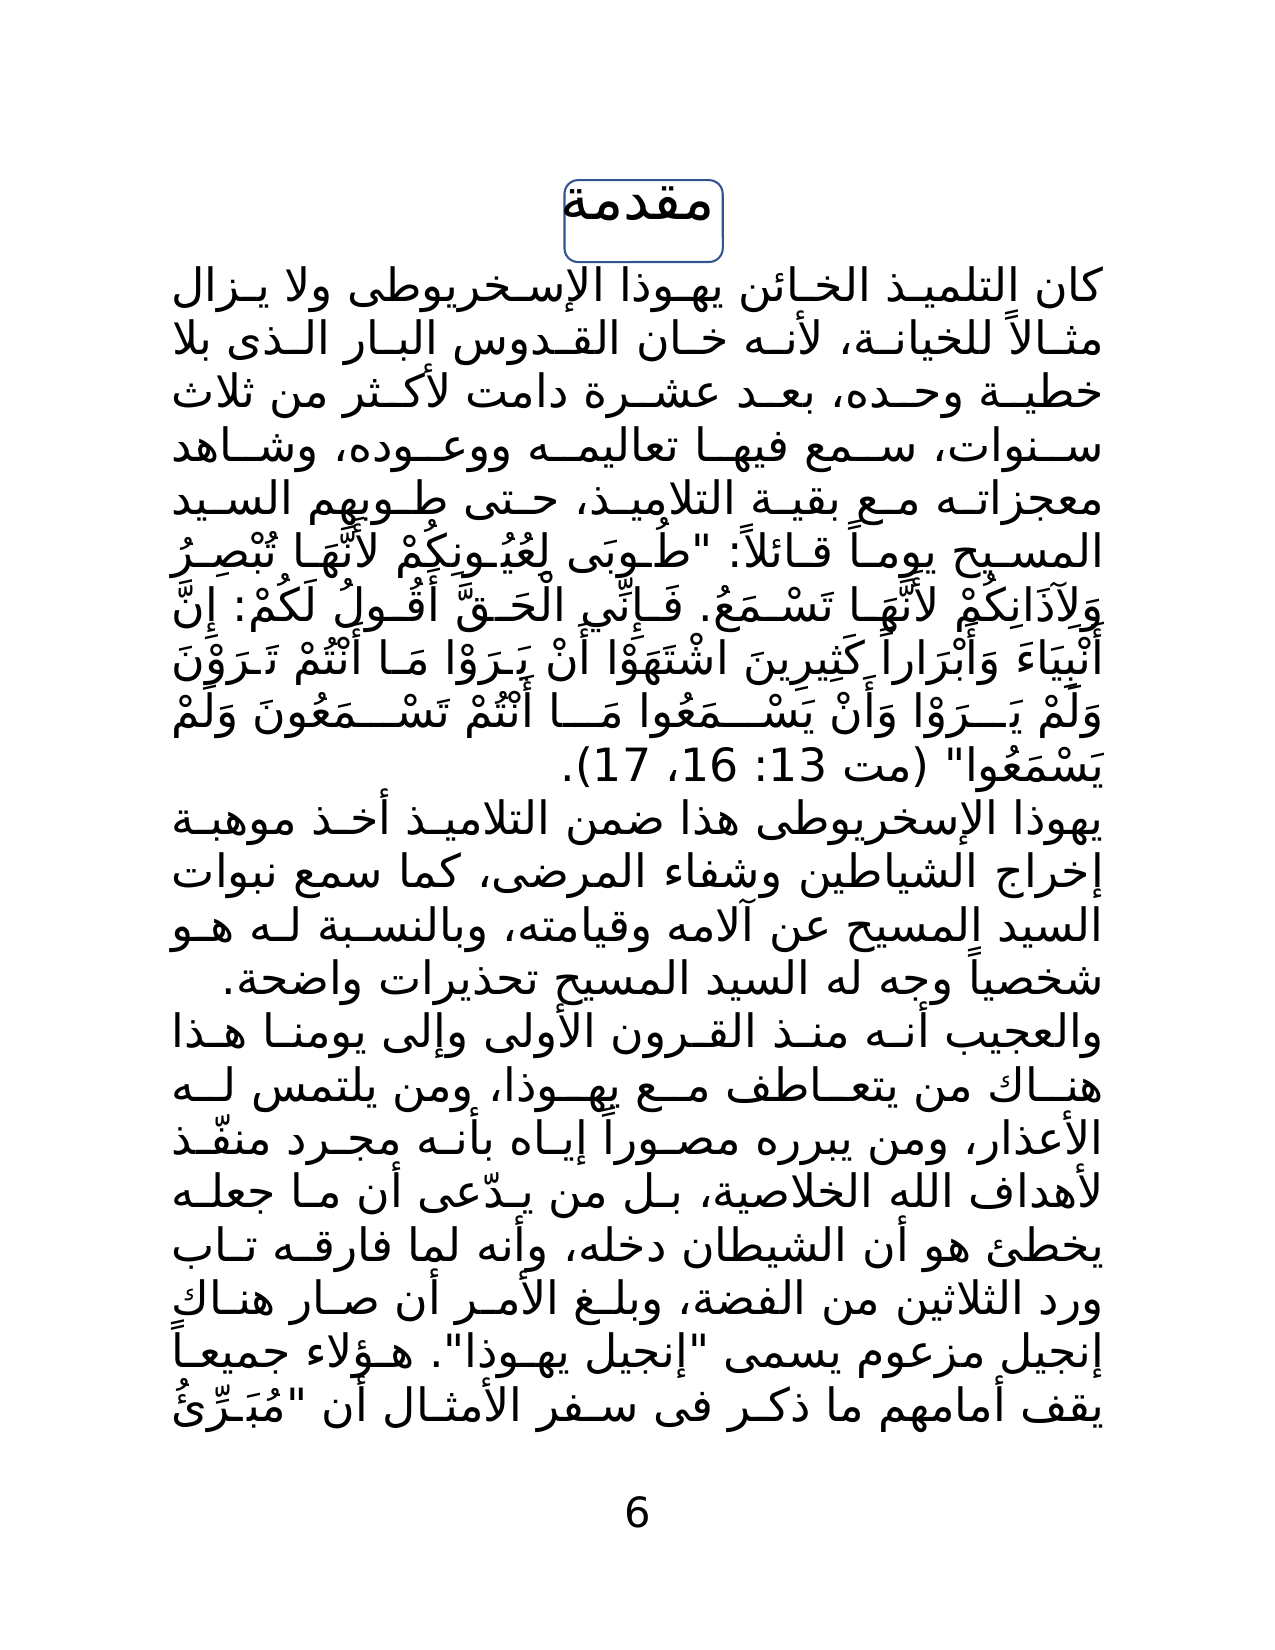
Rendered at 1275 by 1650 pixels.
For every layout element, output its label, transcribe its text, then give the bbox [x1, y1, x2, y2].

text يهوذا الإسخريوطى هذا ضمن التلاميذ أخذ موهبة إخراج الشياطين وشفاء المرضى، كما سمع نبوات السيد المسيح عن آلامه وقيامته، وبالنسبة له هو شخصياً وجه له السيد المسيح تحذيرات واضحة. [171, 792, 1104, 1005]
text مقدمة [171, 165, 1104, 233]
text كان التلميذ الخائن يهوذا الإسخريوطى ولا يزال مثالاً للخيانة، لأنه خان القدوس البار الذى بلا خطية وحده، بعد عشرة دامت لأكثر من ثلاث سنوات، سمع فيها تعاليمه ووعوده، وشاهد معجزاته مع بقية التلاميذ، حتى طوبهم السيد المسيح يوماً قائلاً: "طُوبَى لِعُيُونِكُمْ لأَنَّهَا تُبْصِرُ وَلِآذَانِكُمْ لأَنَّهَا تَسْمَعُ. فَإِنِّي الْحَقَّ أَقُولُ لَكُمْ: إِنَّ أَنْبِيَاءَ وَأَبْرَاراً كَثِيرِينَ اشْتَهَوْا أَنْ يَرَوْا مَا أَنْتُمْ تَرَوْنَ وَلَمْ يَرَوْا وَأَنْ يَسْمَعُوا مَا أَنْتُمْ تَسْمَعُونَ وَلَمْ يَسْمَعُوا" (مت 13: 16، 17). [171, 258, 1104, 792]
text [171, 1005, 1104, 1432]
